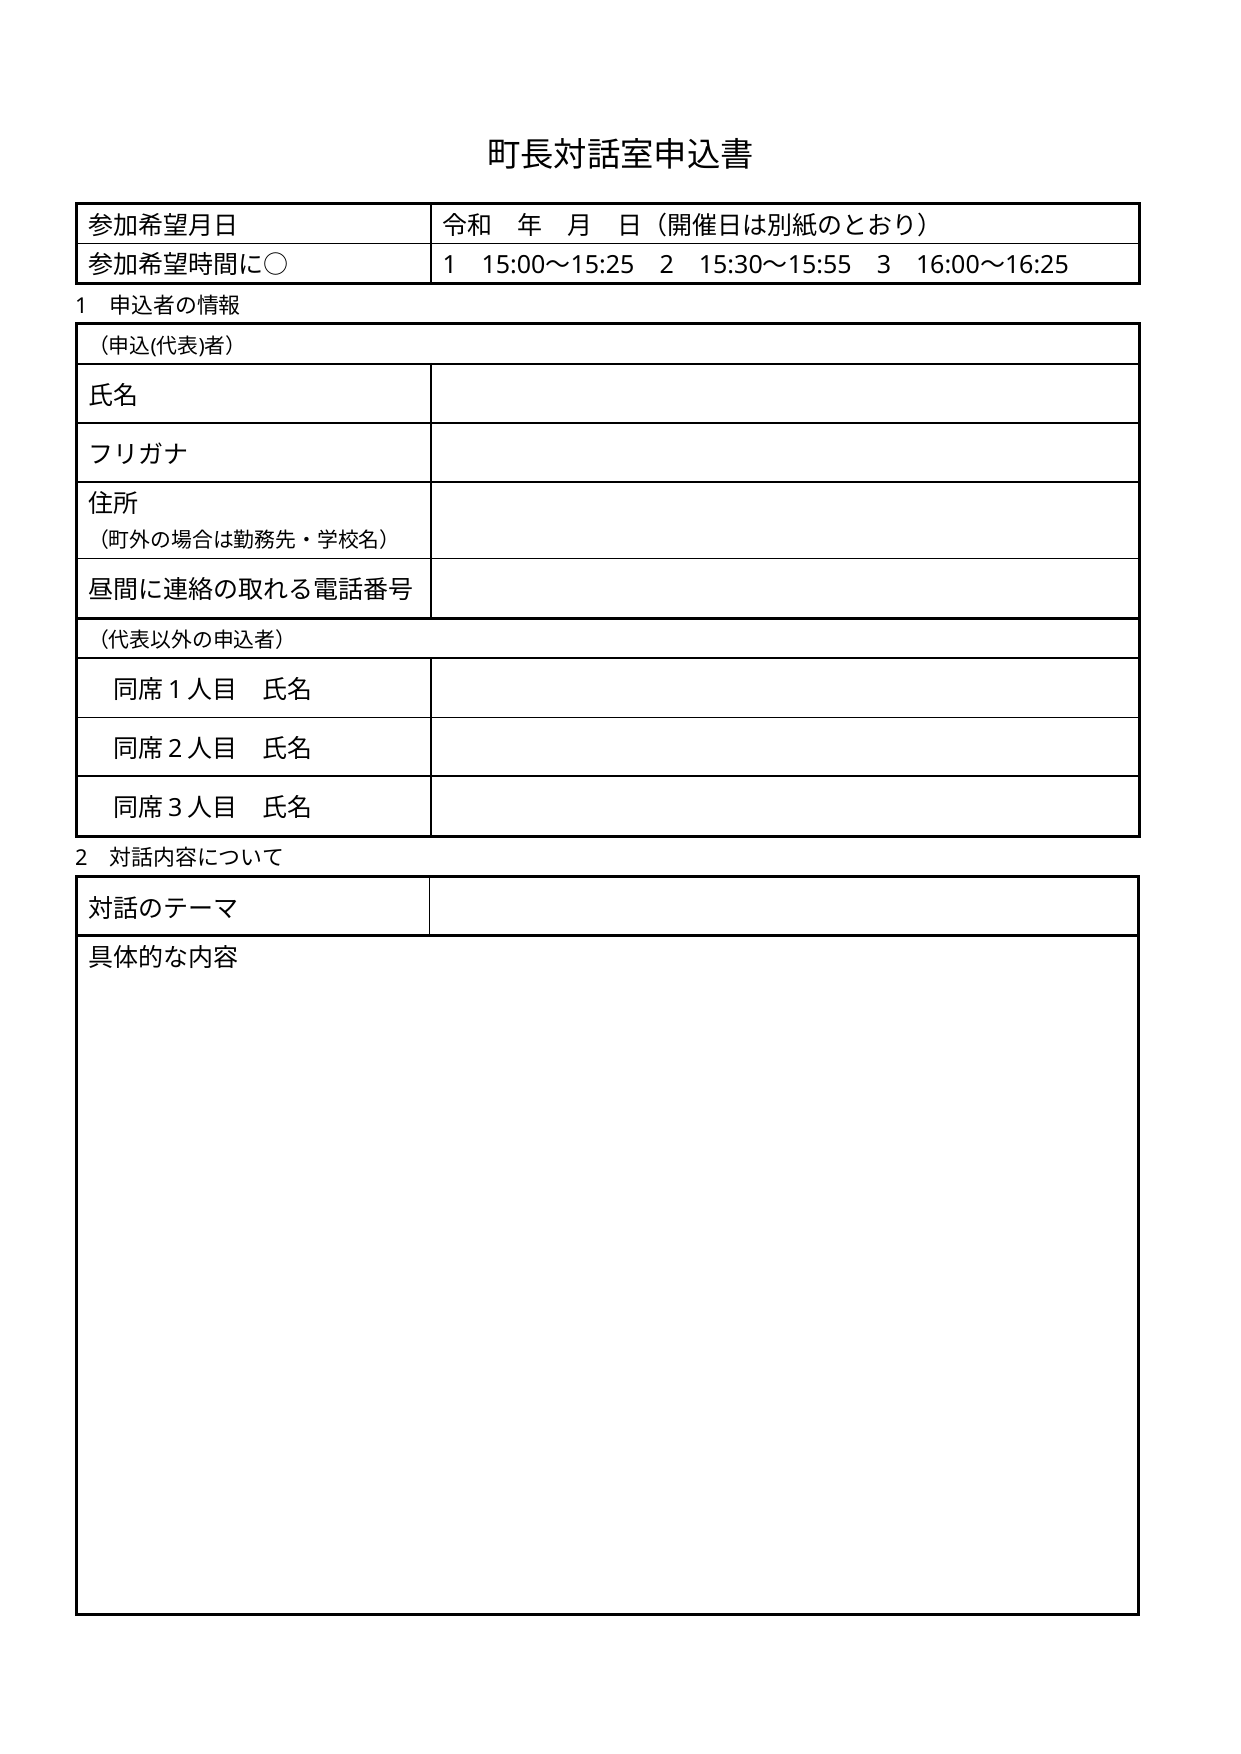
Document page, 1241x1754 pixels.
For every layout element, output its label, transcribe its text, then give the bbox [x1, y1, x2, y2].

table_cell 参加希望時間に○ [78, 244, 430, 282]
subtitle 2 対話内容について [75, 838, 1165, 875]
table_header [430, 878, 1137, 934]
table_cell [432, 365, 1138, 422]
table_cell 昼間に連絡の取れる電話番号 [78, 559, 430, 617]
table_cell 同席2人目 氏名 [78, 718, 430, 775]
subtitle 1 申込者の情報 [75, 285, 1165, 322]
table_header 対話のテーマ [78, 878, 429, 934]
table_cell フリガナ [78, 424, 430, 481]
table_header 令和 年 月 日（開催日は別紙のとおり） [432, 205, 1138, 243]
table_header （申込(代表)者） [78, 325, 1138, 363]
table_cell [432, 424, 1138, 481]
table_cell 具体的な内容 [78, 937, 1137, 1613]
table_cell （代表以外の申込者） [78, 620, 1138, 657]
table_cell [432, 559, 1138, 617]
table_cell 1 15:00～15:25 2 15:30～15:55 3 16:00～16:25 [432, 244, 1138, 282]
title 町長対話室申込書 [75, 114, 1165, 189]
table_cell 住所 （町外の場合は勤務先・学校名） [78, 483, 430, 558]
table_cell [432, 718, 1138, 775]
table_header 参加希望月日 [78, 205, 430, 243]
table_cell [432, 777, 1138, 834]
table_cell [432, 483, 1138, 558]
table_cell 同席3人目 氏名 [78, 777, 430, 834]
table_cell [432, 659, 1138, 716]
table_cell 氏名 [78, 365, 430, 422]
table_cell 同席1人目 氏名 [78, 659, 430, 716]
